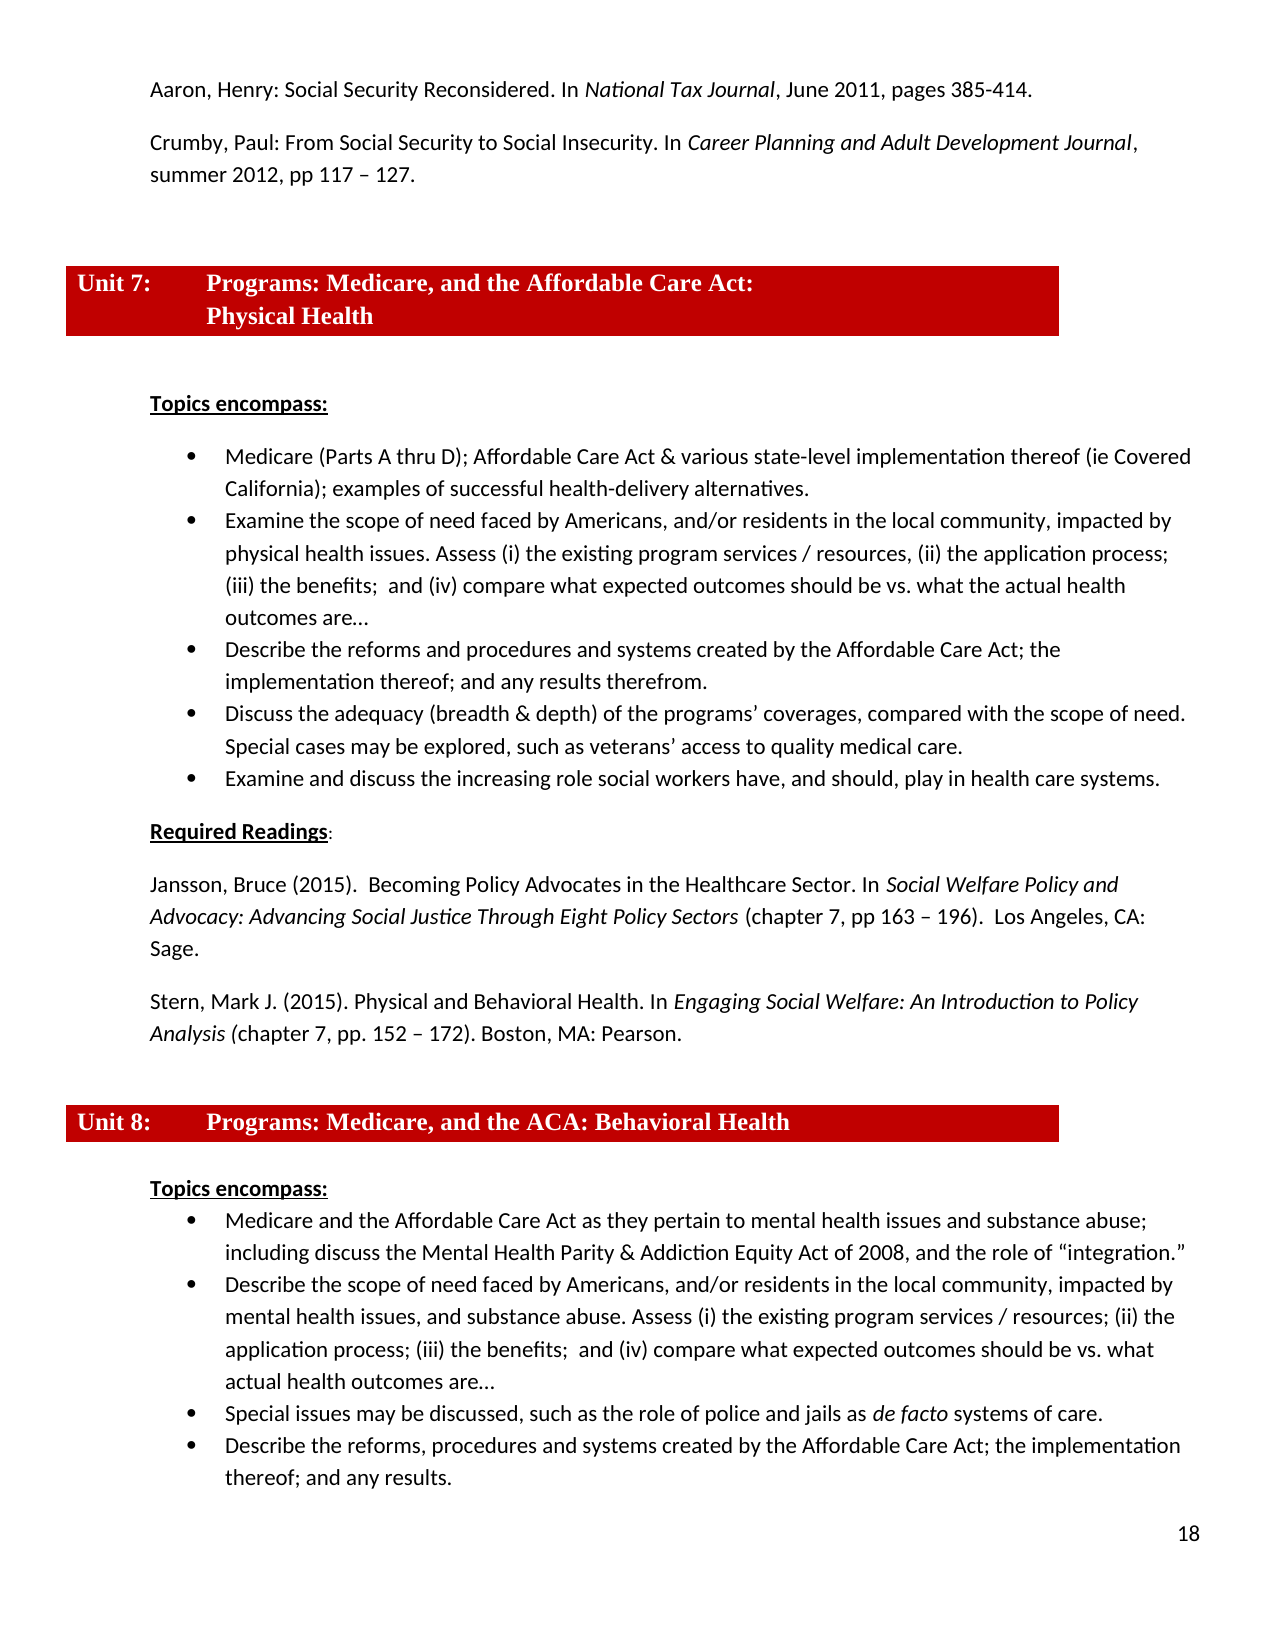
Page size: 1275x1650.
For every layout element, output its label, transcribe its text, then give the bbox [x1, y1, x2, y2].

list Describe the reforms, procedures and systems created by the Affordable Care Act; the implementation thereof; and any results. [187, 1431, 1200, 1491]
list Examine and discuss the increasing role social workers have, and should, play in health care systems. [187, 764, 1200, 792]
list Examine the scope of need faced by Americans, and/or residents in the local community, impacted by physical health issues. Assess (i) the existing program services / resources, (ii) the application process; (iii) the benefits; and (iv) compare what expected outcomes should be vs. what the actual health outcomes are… [187, 506, 1200, 631]
table_header Unit 7: Programs: Medicare, and the Affordable Care Act: Physical Health [66, 266, 806, 336]
list Topics encompass: [150, 1174, 1200, 1202]
text Stern, Mark J. (2015). Physical and Behavioral Health. In Engaging Social Welfare: An Introduction to Policy Analysis (chapter 7, pp. 152 – 172). Boston, MA: Pearson. [150, 987, 1200, 1048]
list Discuss the adequacy (breadth & depth) of the programs’ coverages, compared with the scope of need. Special cases may be explored, such as veterans’ access to quality medical care. [187, 699, 1200, 760]
list Medicare (Parts A thru D); Affordable Care Act & various state-level implementation thereof (ie Covered California); examples of successful health-delivery alternatives. [187, 442, 1200, 502]
text Crumby, Paul: From Social Security to Social Insecurity. In Career Planning and Adult Development Journal, summer 2012, pp 117 – 127. [150, 128, 1200, 188]
list Special issues may be discussed, such as the role of police and jails as de facto systems of care. [187, 1399, 1200, 1427]
list Jansson, Bruce (2015). Becoming Policy Advocates in the Healthcare Sector. In Social Welfare Policy and Advocacy: Advancing Social Justice Through Eight Policy Sectors (chapter 7, pp 163 – 196). Los Angeles, CA: Sage. [150, 870, 1200, 962]
text Required Readings: [75, 817, 1200, 845]
table_header [806, 266, 1059, 336]
table_header [806, 1105, 1059, 1142]
text Topics encompass: [75, 389, 1200, 417]
list Describe the reforms and procedures and systems created by the Affordable Care Act; the implementation thereof; and any results therefrom. [187, 635, 1200, 695]
list Describe the scope of need faced by Americans, and/or residents in the local community, impacted by mental health issues, and substance abuse. Assess (i) the existing program services / resources; (ii) the application process; (iii) the benefits; and (iv) compare what expected outcomes should be vs. what actual health outcomes are… [187, 1270, 1200, 1395]
table_header Unit 8: Programs: Medicare, and the ACA: Behavioral Health [66, 1105, 806, 1142]
list Medicare and the Affordable Care Act as they pertain to mental health issues and substance abuse; including discuss the Mental Health Parity & Addiction Equity Act of 2008, and the role of “integration.” [187, 1206, 1200, 1266]
text Aaron, Henry: Social Security Reconsidered. In National Tax Journal, June 2011, pages 385-414. [75, 75, 1200, 103]
